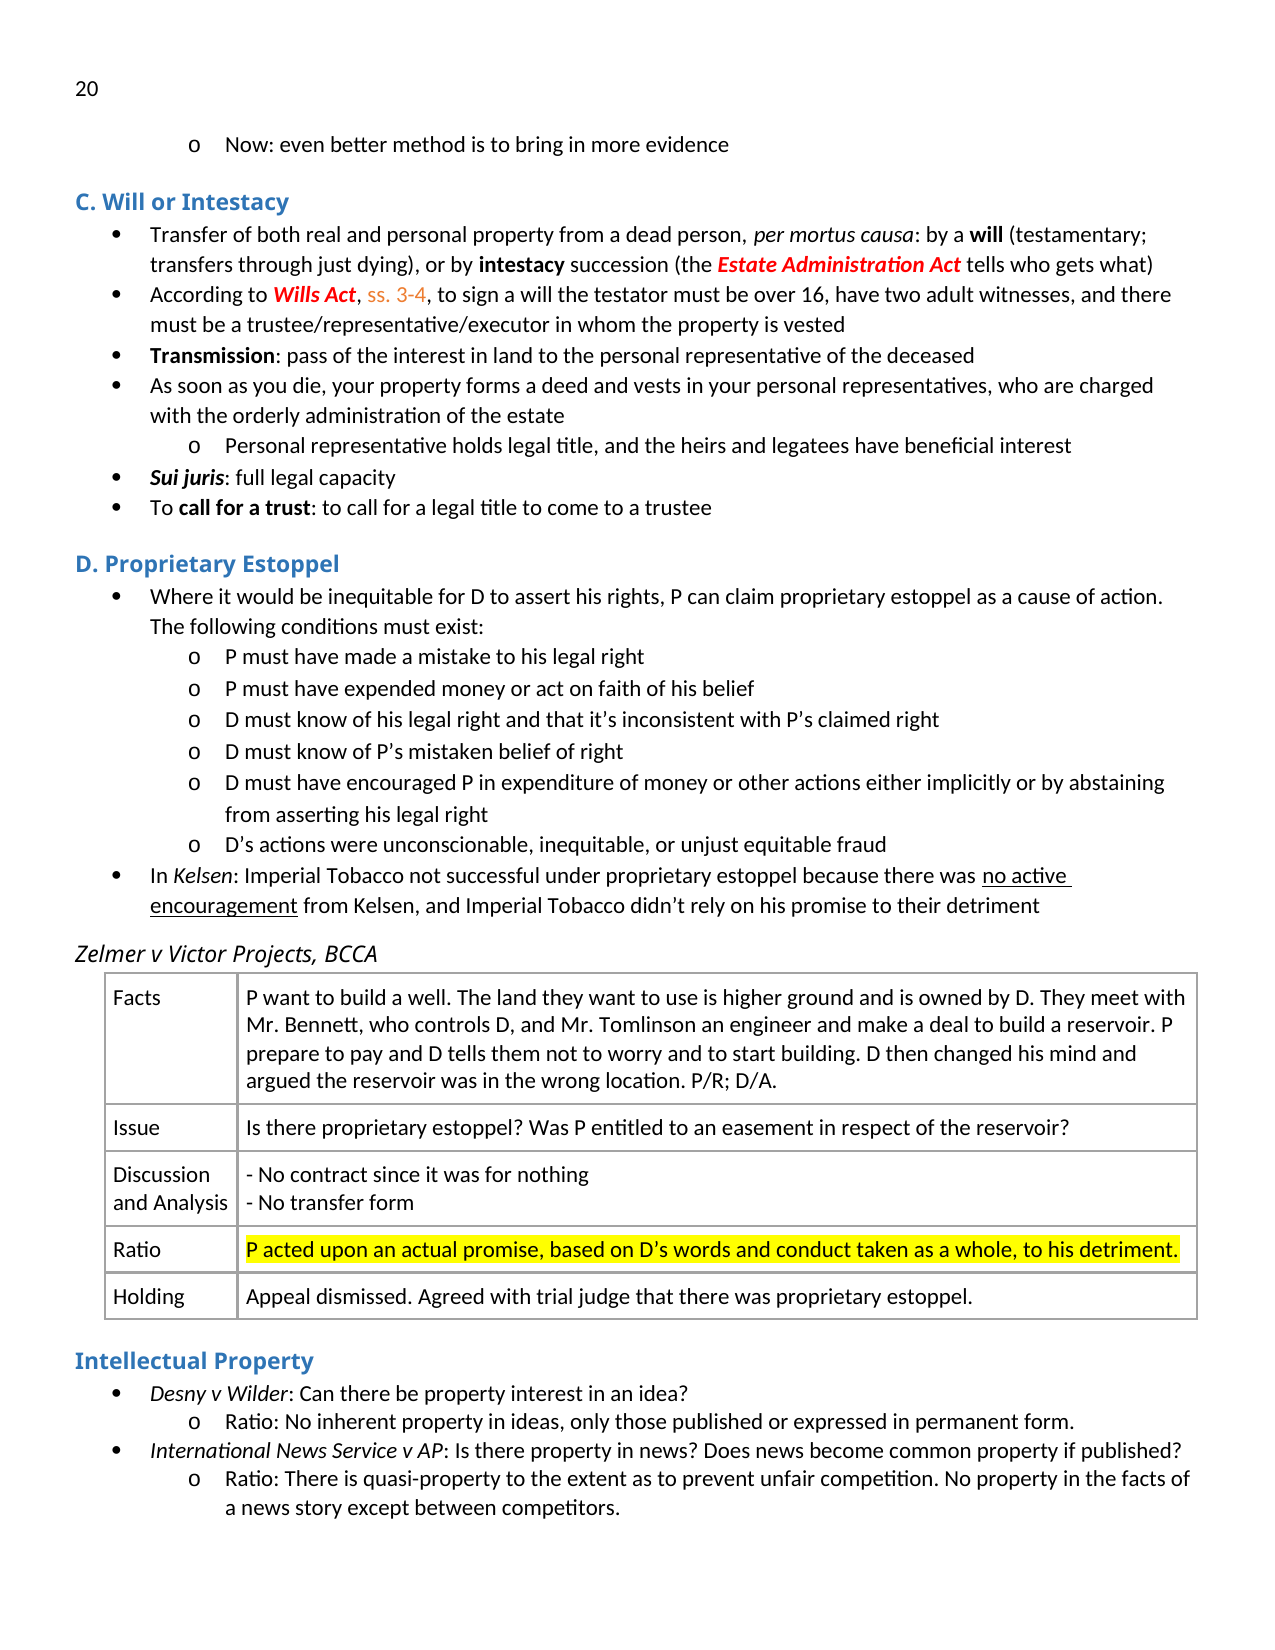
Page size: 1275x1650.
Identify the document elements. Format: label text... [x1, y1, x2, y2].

subtitle D. Proprietary Estoppel [75, 548, 1200, 579]
table_cell Discussion and Analysis [106, 1152, 236, 1224]
list Now: even better method is to bring in more evidence [187, 130, 1200, 159]
list Sui juris: full legal capacity [112, 463, 1200, 491]
list P must have expended money or act on faith of his belief [187, 674, 1200, 703]
list According to Wills Act, ss. 3-4, to sign a will the testator must be over 16, have two adult witnesses, and there must be a trustee/representative/executor in whom the property is vested [112, 280, 1200, 339]
list Ratio: No inherent property in ideas, only those published or expressed in permanent form. [187, 1407, 1200, 1436]
list Transmission: pass of the interest in land to the personal representative of the deceased [112, 341, 1200, 369]
table_cell Is there proprietary estoppel? Was P entitled to an easement in respect of the reservoir? [239, 1105, 1196, 1150]
table_cell Appeal dismissed. Agreed with trial judge that there was proprietary estoppel. [239, 1274, 1196, 1318]
list To call for a trust: to call for a legal title to come to a trustee [112, 493, 1200, 521]
list P must have made a mistake to his legal right [187, 642, 1200, 672]
list Personal representative holds legal title, and the heirs and legatees have beneficial interest [187, 431, 1200, 461]
list D must have encouraged P in expenditure of money or other actions either implicitly or by abstaining from asserting his legal right [187, 768, 1200, 828]
list D must know of P’s mistaken belief of right [187, 737, 1200, 766]
subtitle C. Will or Intestacy [75, 186, 1200, 217]
list Where it would be inequitable for D to assert his rights, P can claim proprietary estoppel as a cause of action. The following conditions must exist: [112, 582, 1200, 640]
table_cell Ratio [106, 1227, 236, 1271]
subtitle Intellectual Property [75, 1345, 1200, 1376]
list As soon as you die, your property forms a deed and vests in your personal representatives, who are charged with the orderly administration of the estate [112, 371, 1200, 429]
table_cell - No contract since it was for nothing - No transfer form [239, 1152, 1196, 1224]
table_cell Issue [106, 1105, 236, 1150]
table_header Facts [106, 974, 236, 1103]
table_cell P acted upon an actual promise, based on D’s words and conduct taken as a whole, to his detriment. [239, 1227, 1196, 1271]
list Ratio: There is quasi-property to the extent as to prevent unfair competition. No property in the facts of a news story except between competitors. [187, 1464, 1200, 1521]
subtitle Zelmer v Victor Projects, BCCA [75, 938, 1200, 970]
list Desny v Wilder: Can there be property interest in an idea? [112, 1379, 1200, 1407]
list In Kelsen: Imperial Tobacco not successful under proprietary estoppel because there was no active encouragement from Kelsen, and Imperial Tobacco didn’t rely on his promise to their detriment [112, 861, 1200, 919]
table_cell Holding [106, 1274, 236, 1318]
list International News Service v AP: Is there property in news? Does news become common property if published? [112, 1436, 1200, 1464]
list D must know of his legal right and that it’s inconsistent with P’s claimed right [187, 705, 1200, 734]
list Transfer of both real and personal property from a dead person, per mortus causa: by a will (testamentary; transfers through just dying), or by intestacy succession (the Estate Administration Act tells who gets what) [112, 220, 1200, 278]
table_header P want to build a well. The land they want to use is higher ground and is owned by D. They meet with Mr. Bennett, who controls D, and Mr. Tomlinson an engineer and make a deal to build a reservoir. P prepare to pay and D tells them not to worry and to start building. D then changed his mind and argued the reservoir was in the wrong location. P/R; D/A. [239, 974, 1196, 1103]
list D’s actions were unconscionable, inequitable, or unjust equitable fraud [187, 830, 1200, 859]
